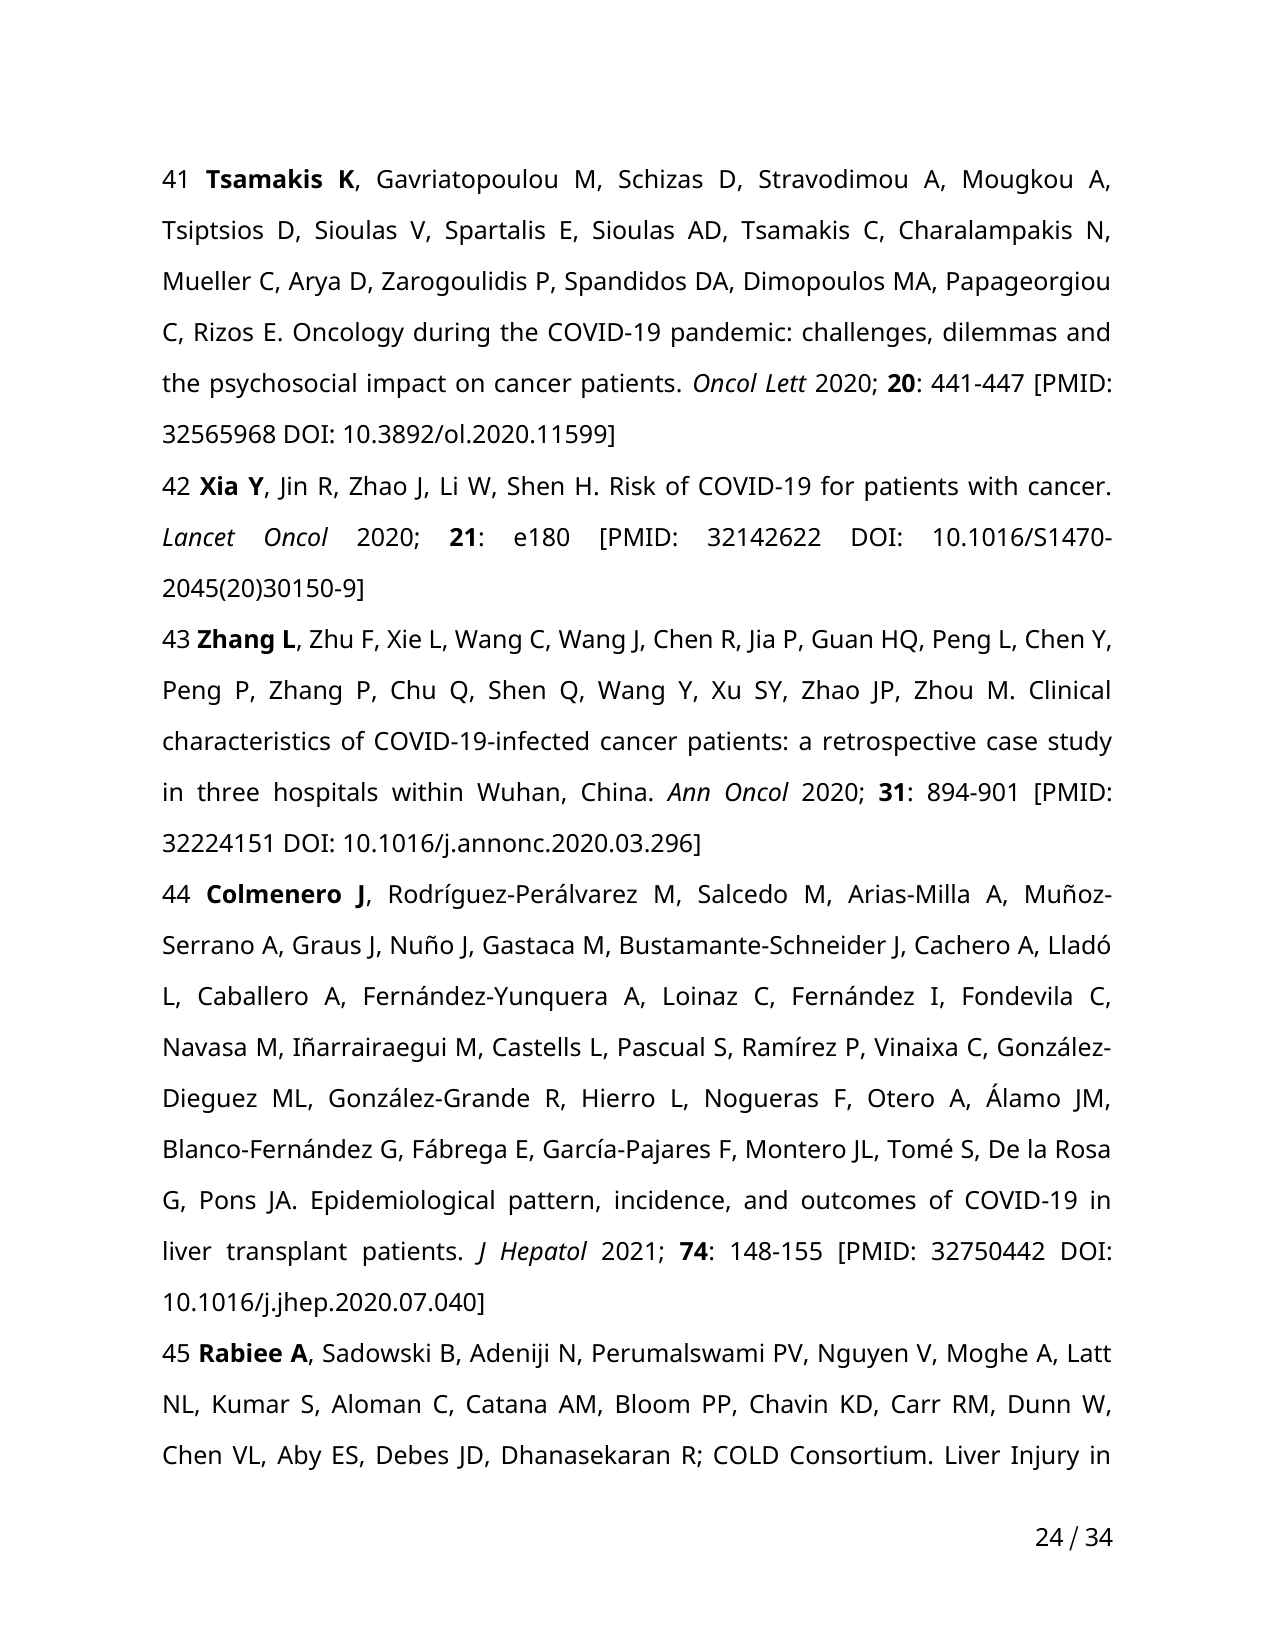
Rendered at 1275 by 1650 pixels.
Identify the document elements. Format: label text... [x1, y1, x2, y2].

text 42 Xia Y, Jin R, Zhao J, Li W, Shen H. Risk of COVID-19 for patients with cancer. Lancet Oncol 2020; 21: e180 [PMID: 32142622 DOI: 10.1016/S1470-2045(20)30150-9] [162, 468, 1113, 604]
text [162, 1336, 1113, 1472]
text 43 Zhang L, Zhu F, Xie L, Wang C, Wang J, Chen R, Jia P, Guan HQ, Peng L, Chen Y, Peng P, Zhang P, Chu Q, Shen Q, Wang Y, Xu SY, Zhao JP, Zhou M. Clinical characteristics of COVID-19-infected cancer patients: a retrospective case study in three hospitals within Wuhan, China. Ann Oncol 2020; 31: 894-901 [PMID: 32224151 DOI: 10.1016/j.annonc.2020.03.296] [162, 621, 1113, 859]
text 44 Colmenero J, Rodríguez-Perálvarez M, Salcedo M, Arias-Milla A, Muñoz-Serrano A, Graus J, Nuño J, Gastaca M, Bustamante-Schneider J, Cachero A, Lladó L, Caballero A, Fernández-Yunquera A, Loinaz C, Fernández I, Fondevila C, Navasa M, Iñarrairaegui M, Castells L, Pascual S, Ramírez P, Vinaixa C, González-Dieguez ML, González-Grande R, Hierro L, Nogueras F, Otero A, Álamo JM, Blanco-Fernández G, Fábrega E, García-Pajares F, Montero JL, Tomé S, De la Rosa G, Pons JA. Epidemiological pattern, incidence, and outcomes of COVID-19 in liver transplant patients. J Hepatol 2021; 74: 148-155 [PMID: 32750442 DOI: 10.1016/j.jhep.2020.07.040] [162, 876, 1113, 1319]
text 41 Tsamakis K, Gavriatopoulou M, Schizas D, Stravodimou A, Mougkou A, Tsiptsios D, Sioulas V, Spartalis E, Sioulas AD, Tsamakis C, Charalampakis N, Mueller C, Arya D, Zarogoulidis P, Spandidos DA, Dimopoulos MA, Papageorgiou C, Rizos E. Oncology during the COVID-19 pandemic: challenges, dilemmas and the psychosocial impact on cancer patients. Oncol Lett 2020; 20: 441-447 [PMID: 32565968 DOI: 10.3892/ol.2020.11599] [162, 162, 1113, 451]
